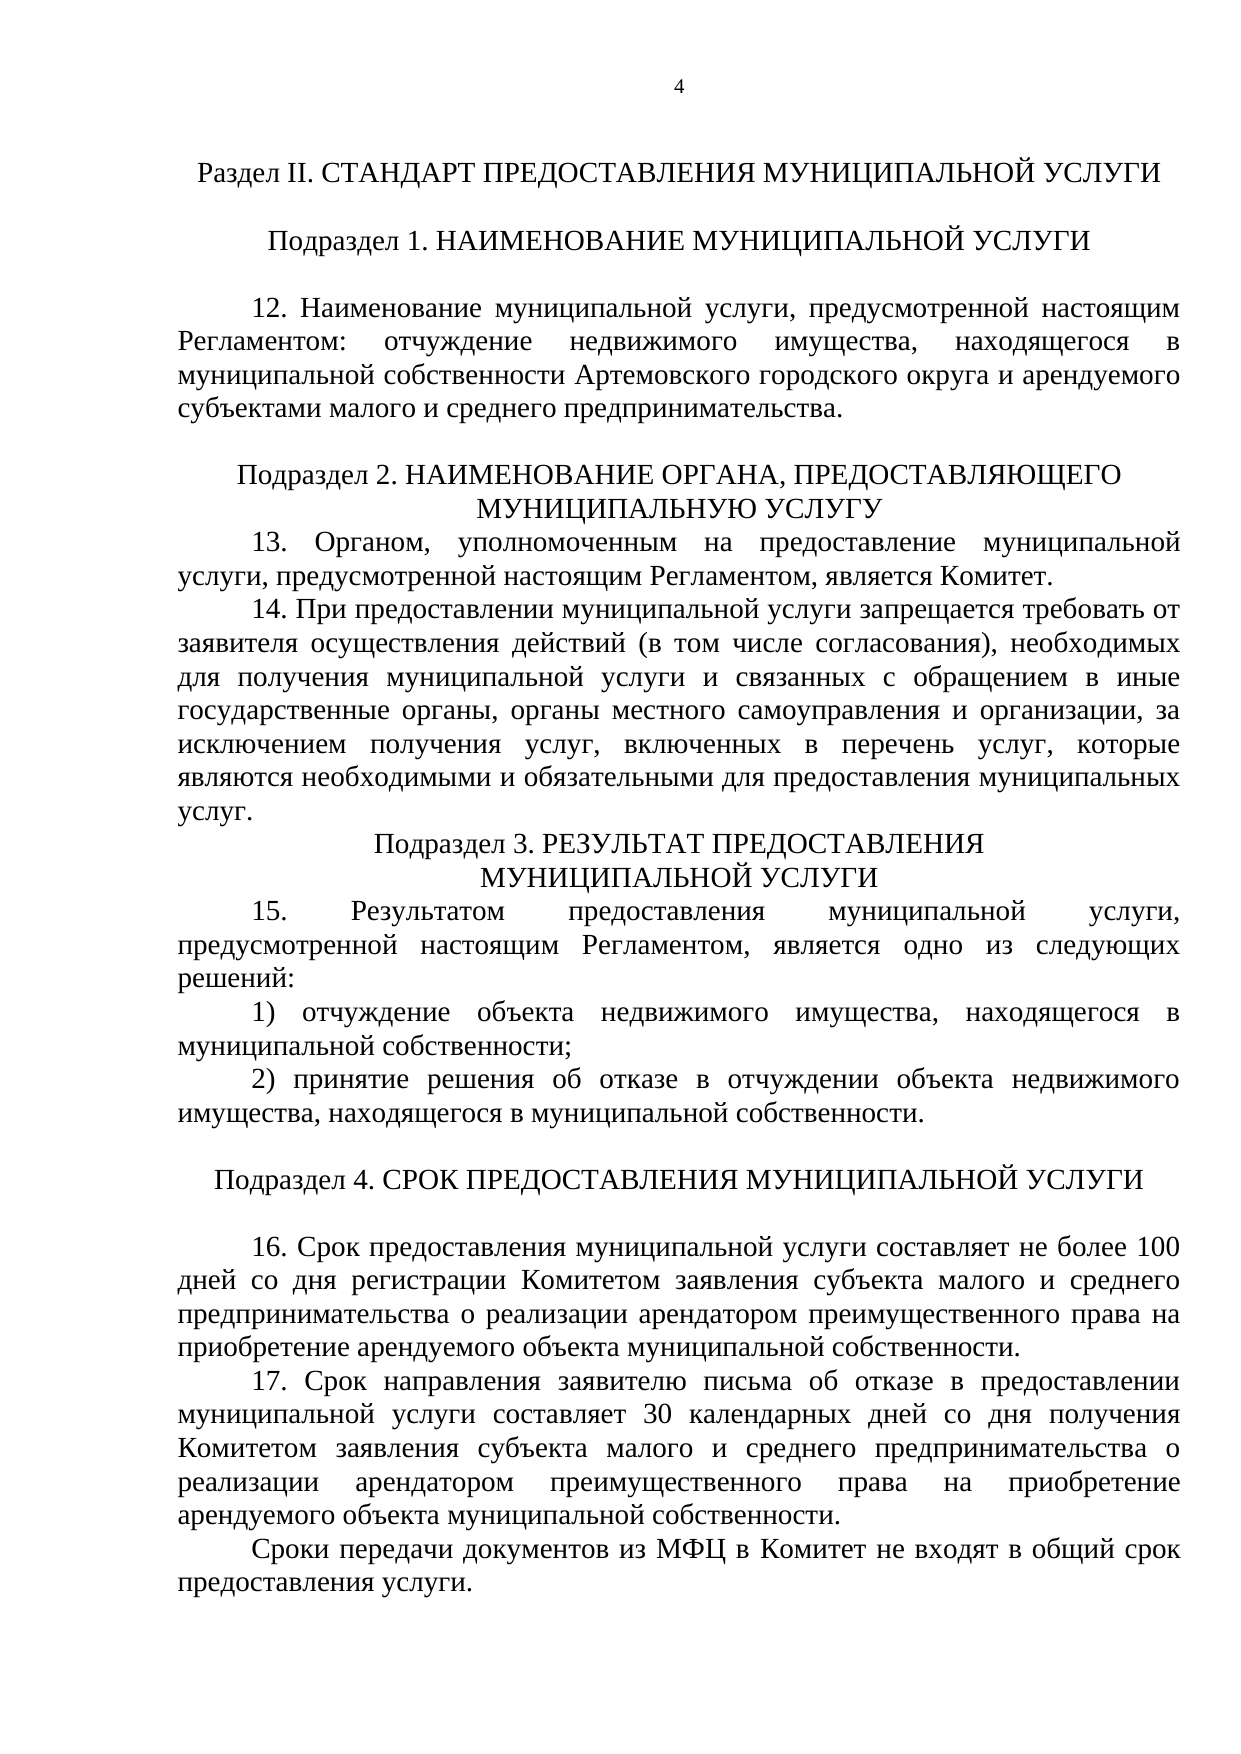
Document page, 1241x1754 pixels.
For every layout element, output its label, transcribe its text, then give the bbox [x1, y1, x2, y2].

text МУНИЦИПАЛЬНУЮ УСЛУГУ [177, 491, 1181, 524]
text 1) отчуждение объекта недвижимого имущества, находящегося в муниципальной собственности; [177, 994, 1181, 1061]
text 2) принятие решения об отказе в отчуждении объекта недвижимого имущества, находящегося в муниципальной собственности. [177, 1061, 1181, 1128]
text 14. При предоставлении муниципальной услуги запрещается требовать от заявителя осуществления действий (в том числе согласования), необходимых для получения муниципальной услуги и связанных с обращением в иные государственные органы, органы местного самоуправления и организации, за исключением получения услуг, включенных в перечень услуг, которые являются необходимыми и обязательными для предоставления муниципальных услуг. [177, 592, 1181, 826]
text 15. Результатом предоставления муниципальной услуги, предусмотренной настоящим Регламентом, является одно из следующих решений: [177, 893, 1181, 994]
text Подраздел 3. РЕЗУЛЬТАТ ПРЕДОСТАВЛЕНИЯ МУНИЦИПАЛЬНОЙ УСЛУГИ [177, 826, 1181, 893]
text 13. Органом, уполномоченным на предоставление муниципальной услуги, предусмотренной настоящим Регламентом, является Комитет. [177, 524, 1181, 592]
text 16. Срок предоставления муниципальной услуги составляет не более 100 дней со дня регистрации Комитетом заявления субъекта малого и среднего предпринимательства о реализации арендатором преимущественного права на приобретение арендуемого объекта муниципальной собственности. [177, 1229, 1181, 1363]
text 17. Срок направления заявителю письма об отказе в предоставлении муниципальной услуги составляет 30 календарных дней со дня получения Комитетом заявления субъекта малого и среднего предпринимательства о реализации арендатором преимущественного права на приобретение арендуемого объекта муниципальной собственности. [177, 1363, 1181, 1531]
text Сроки передачи документов из МФЦ в Комитет не входят в общий срок предоставления услуги. [177, 1531, 1181, 1598]
text Подраздел 4. СРОК ПРЕДОСТАВЛЕНИЯ МУНИЦИПАЛЬНОЙ УСЛУГИ [177, 1162, 1181, 1195]
text Подраздел 2. НАИМЕНОВАНИЕ ОРГАНА, ПРЕДОСТАВЛЯЮЩЕГО [177, 457, 1181, 491]
text 12. Наименование муниципальной услуги, предусмотренной настоящим Регламентом: отчуждение недвижимого имущества, находящегося в муниципальной собственности Артемовского городского округа и арендуемого субъектами малого и среднего предпринимательства. [177, 290, 1181, 424]
text Подраздел 1. НАИМЕНОВАНИЕ МУНИЦИПАЛЬНОЙ УСЛУГИ [177, 223, 1181, 256]
text Раздел II. СТАНДАРТ ПРЕДОСТАВЛЕНИЯ МУНИЦИПАЛЬНОЙ УСЛУГИ [177, 156, 1181, 189]
